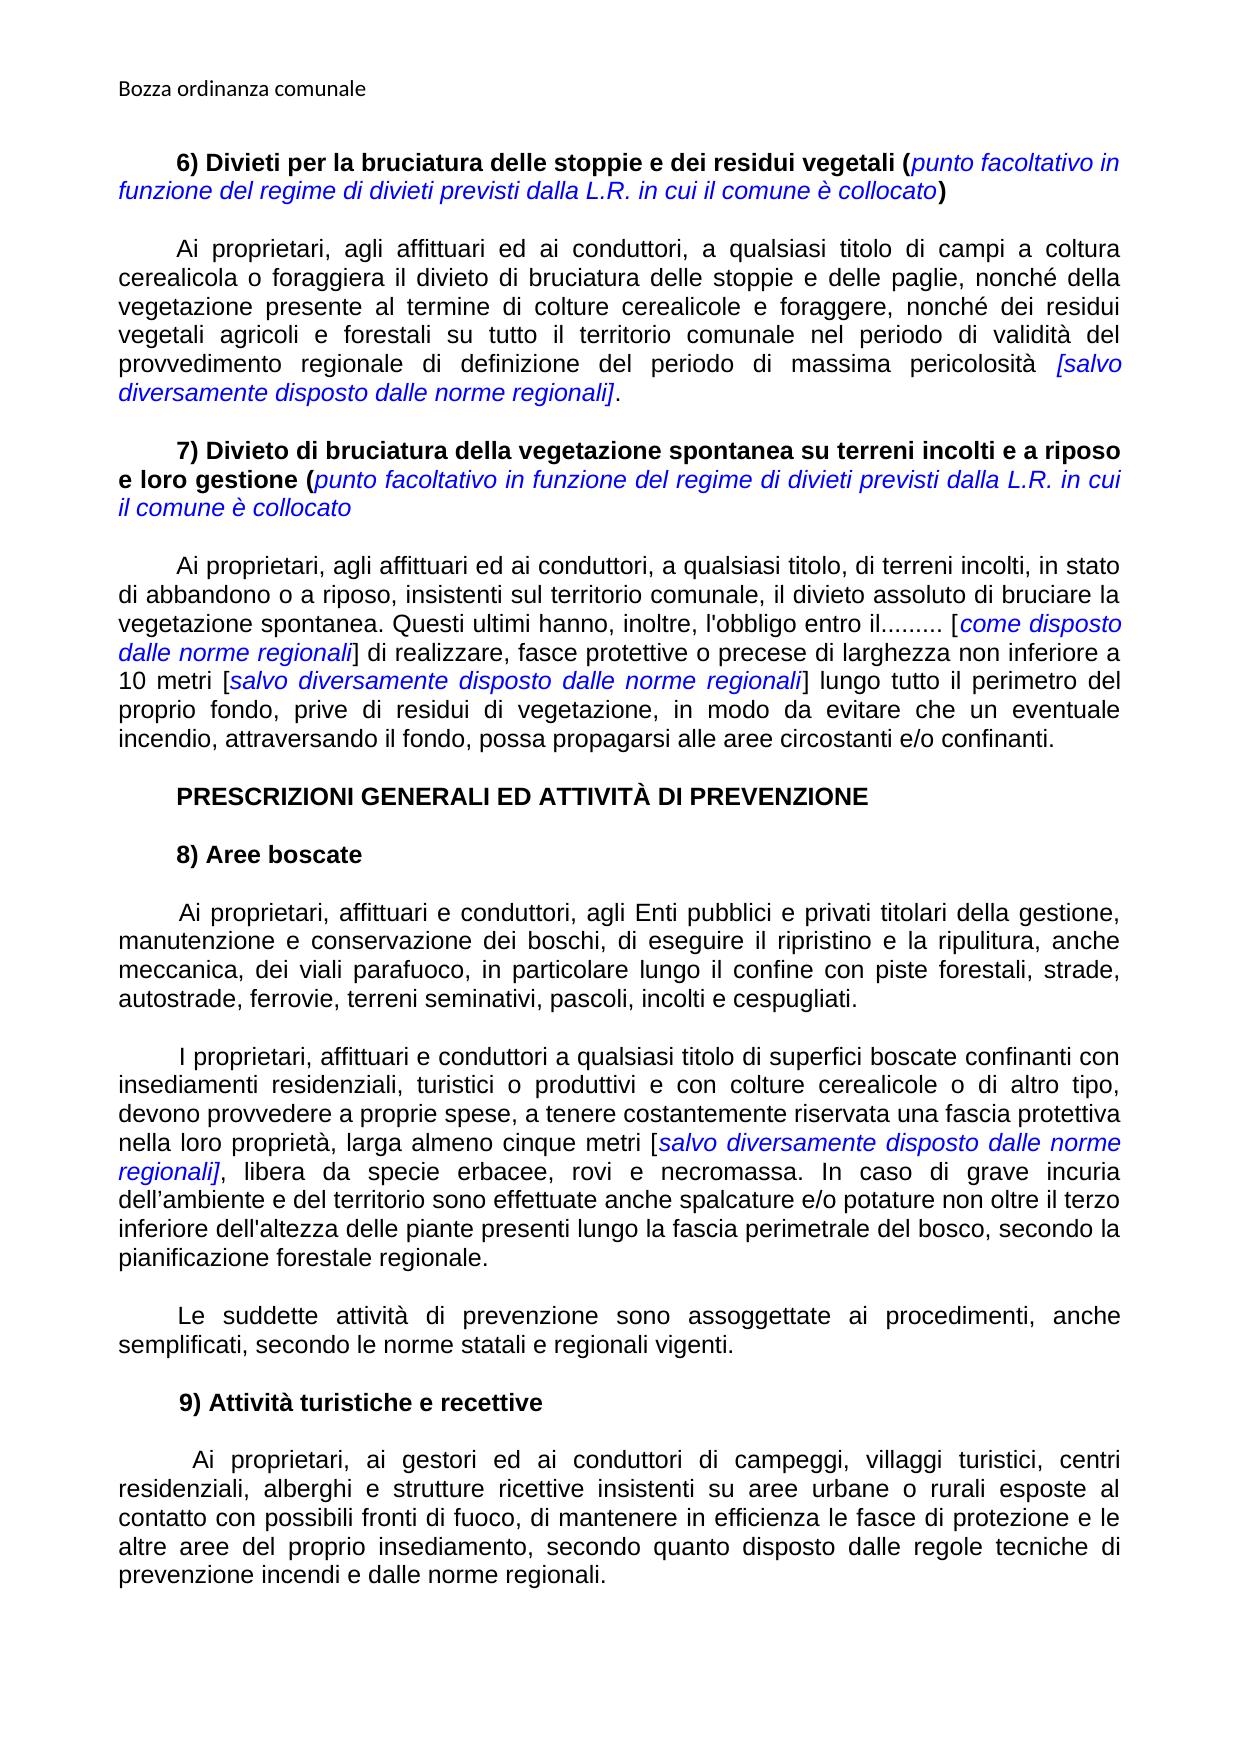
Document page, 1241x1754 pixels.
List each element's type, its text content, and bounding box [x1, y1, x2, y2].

text 7) Divieto di bruciatura della vegetazione spontanea su terreni incolti e a riposo e loro gestione (punto facoltativo in funzione del regime di divieti previsti dalla L.R. in cui il comune è collocato [118, 436, 1122, 522]
text I proprietari, affittuari e conduttori a qualsiasi titolo di superfici boscate confinanti con insediamenti residenziali, turistici o produttivi e con colture cerealicole o di altro tipo, devono provvedere a proprie spese, a tenere costantemente riservata una fascia protettiva nella loro proprietà, larga almeno cinque metri [salvo diversamente disposto dalle norme regionali], libera da specie erbacee, rovi e necromassa. In caso di grave incuria dell’ambiente e del territorio sono effettuate anche spalcature e/o potature non oltre il terzo inferiore dell'altezza delle piante presenti lungo la fascia perimetrale del bosco, secondo la pianificazione forestale regionale. [118, 1042, 1122, 1272]
text Ai proprietari, agli affittuari ed ai conduttori, a qualsiasi titolo, di terreni incolti, in stato di abbandono o a riposo, insistenti sul territorio comunale, il divieto assoluto di bruciare la vegetazione spontanea. Questi ultimi hanno, inoltre, l'obbligo entro il......... [come disposto dalle norme regionali] di realizzare, fasce protettive o precese di larghezza non inferiore a 10 metri [salvo diversamente disposto dalle norme regionali] lungo tutto il perimetro del proprio fondo, prive di residui di vegetazione, in modo da evitare che un eventuale incendio, attraversando il fondo, possa propagarsi alle aree circostanti e/o confinanti. [118, 551, 1122, 753]
text Ai proprietari, ai gestori ed ai conduttori di campeggi, villaggi turistici, centri residenziali, alberghi e strutture ricettive insistenti su aree urbane o rurali esposte al contatto con possibili fronti di fuoco, di mantenere in efficienza le fasce di protezione e le altre aree del proprio insediamento, secondo quanto disposto dalle regole tecniche di prevenzione incendi e dalle norme regionali. [118, 1446, 1122, 1589]
text 9) Attività turistiche e recettive [118, 1388, 1122, 1416]
text Ai proprietari, affittuari e conduttori, agli Enti pubblici e privati titolari della gestione, manutenzione e conservazione dei boschi, di eseguire il ripristino e la ripulitura, anche meccanica, dei viali parafuoco, in particolare lungo il confine con piste forestali, strade, autostrade, ferrovie, terreni seminativi, pascoli, incolti e cespugliati. [118, 898, 1122, 1013]
text Le suddette attività di prevenzione sono assoggettate ai procedimenti, anche semplificati, secondo le norme statali e regionali vigenti. [118, 1301, 1122, 1358]
text PRESCRIZIONI GENERALI ED ATTIVITÀ DI PREVENZIONE [118, 782, 1122, 811]
text 6) Divieti per la bruciatura delle stoppie e dei residui vegetali (punto facoltativo in funzione del regime di divieti previsti dalla L.R. in cui il comune è collocato) [118, 148, 1122, 205]
text 8) Aree boscate [118, 840, 1122, 868]
text Ai proprietari, agli affittuari ed ai conduttori, a qualsiasi titolo di campi a coltura cerealicola o foraggiera il divieto di bruciatura delle stoppie e delle paglie, nonché della vegetazione presente al termine di colture cerealicole e foraggere, nonché dei residui vegetali agricoli e forestali su tutto il territorio comunale nel periodo di validità del provvedimento regionale di definizione del periodo di massima pericolosità [salvo diversamente disposto dalle norme regionali]. [118, 234, 1122, 407]
